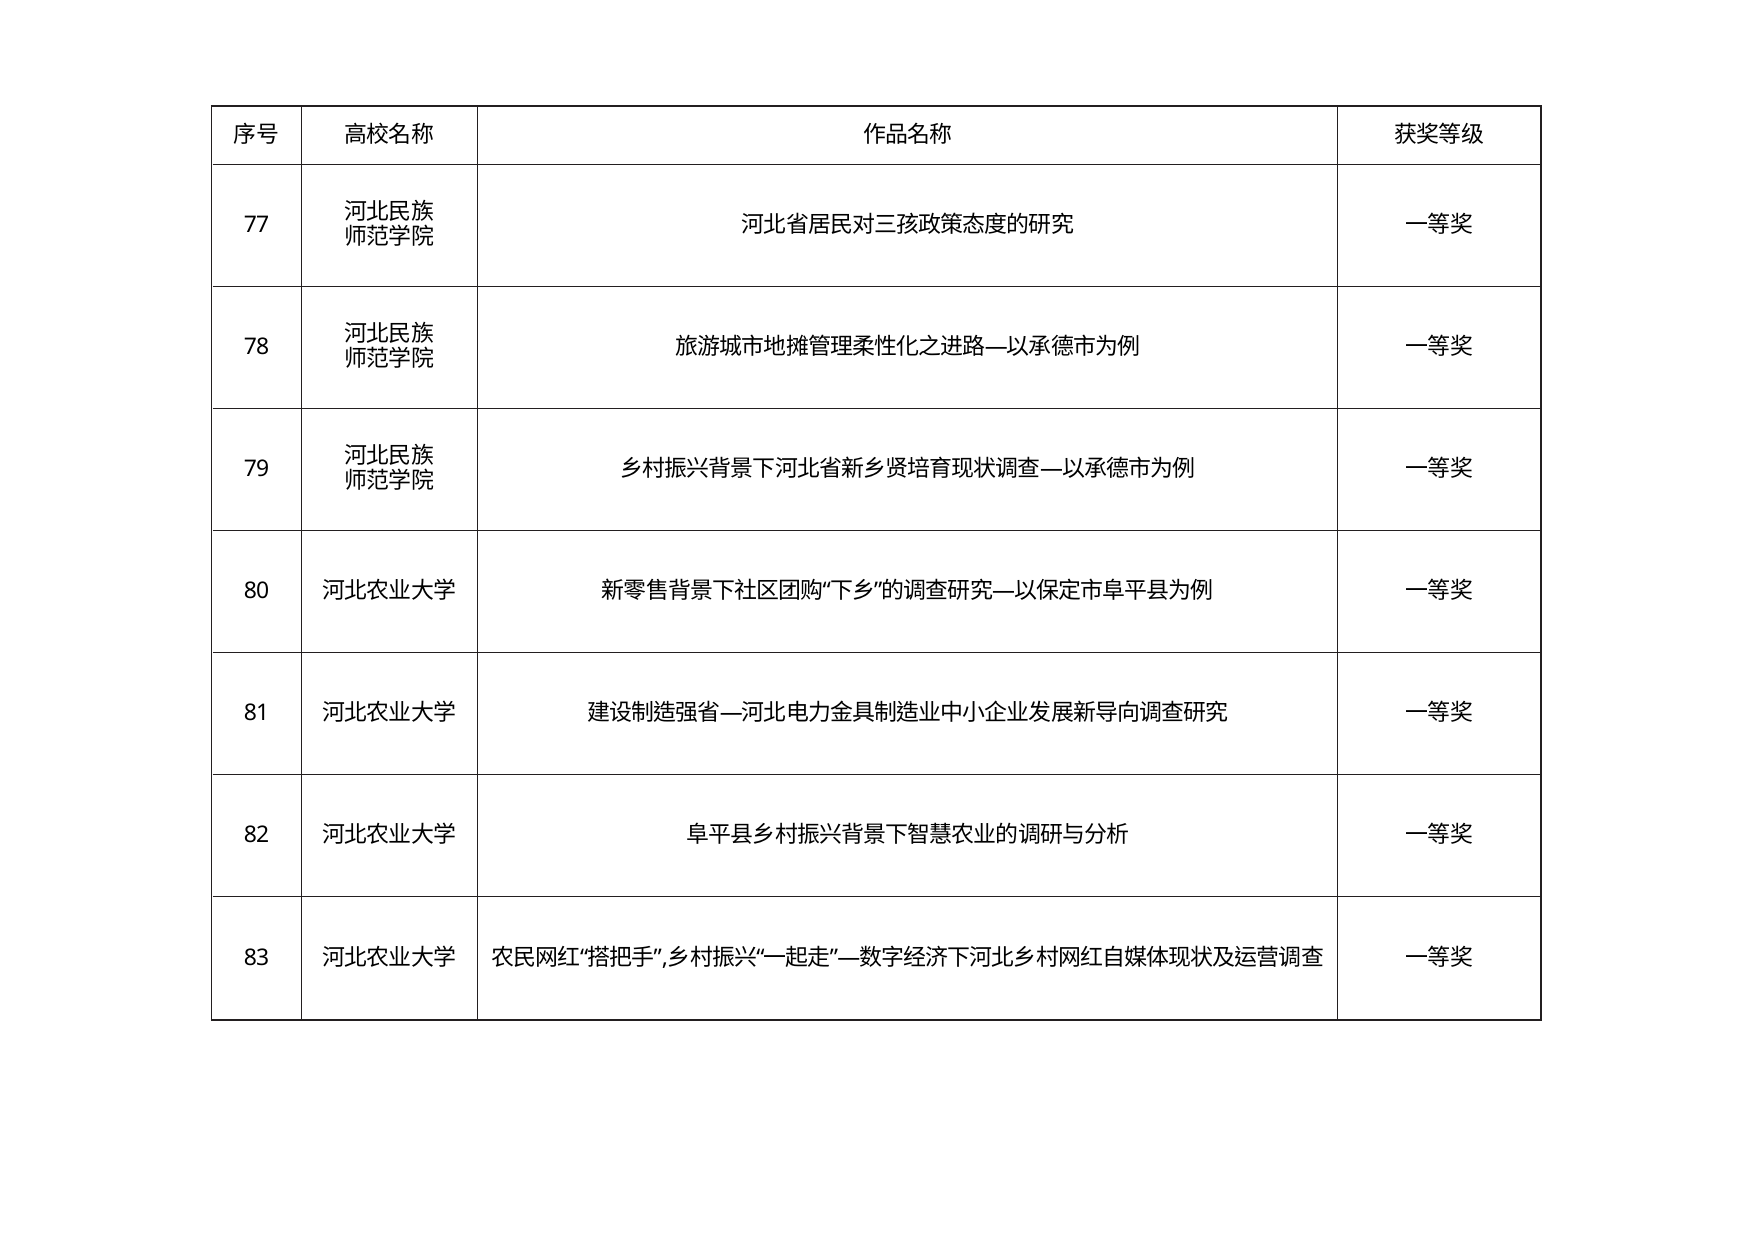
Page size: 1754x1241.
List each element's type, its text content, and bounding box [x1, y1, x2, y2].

table_cell 乡村振兴背景下河北省新乡贤培育现状调查—以承德市为例 [478, 409, 1337, 530]
table_cell 旅游城市地摊管理柔性化之进路—以承德市为例 [478, 287, 1337, 408]
table_cell 一等奖 [1338, 897, 1540, 1019]
table_cell 81 [212, 653, 301, 774]
table_cell 河北农业大学 [302, 897, 477, 1019]
table_cell 河北民族 师范学院 [302, 165, 477, 286]
table_cell 河北农业大学 [302, 531, 477, 652]
table_cell 河北农业大学 [302, 653, 477, 774]
table_cell 河北农业大学 [302, 775, 477, 896]
table_header 高校名称 [302, 107, 477, 163]
table_cell 80 [212, 531, 301, 652]
table_header 序号 [212, 107, 301, 163]
table_header 作品名称 [478, 107, 1337, 163]
table_cell 79 [212, 409, 301, 530]
table_cell 建设制造强省—河北电力金具制造业中小企业发展新导向调查研究 [478, 653, 1337, 774]
table_cell 一等奖 [1338, 653, 1540, 774]
table_cell 一等奖 [1338, 531, 1540, 652]
table_cell 77 [212, 165, 301, 286]
table_cell 一等奖 [1338, 409, 1540, 530]
table_header 获奖等级 [1338, 107, 1540, 163]
table_cell 82 [212, 775, 301, 896]
table_cell 一等奖 [1338, 775, 1540, 896]
table_cell 河北民族 师范学院 [302, 287, 477, 408]
table_cell 83 [212, 897, 301, 1019]
table_cell 一等奖 [1338, 287, 1540, 408]
table_cell 农民网红“搭把手”,乡村振兴“一起走”—数字经济下河北乡村网红自媒体现状及运营调查 [478, 897, 1337, 1019]
table_cell 新零售背景下社区团购“下乡”的调查研究—以保定市阜平县为例 [478, 531, 1337, 652]
table_cell 一等奖 [1338, 165, 1540, 286]
table_cell 78 [212, 287, 301, 408]
table_cell 河北民族 师范学院 [302, 409, 477, 530]
table_cell 河北省居民对三孩政策态度的研究 [478, 165, 1337, 286]
table_cell 阜平县乡村振兴背景下智慧农业的调研与分析 [478, 775, 1337, 896]
